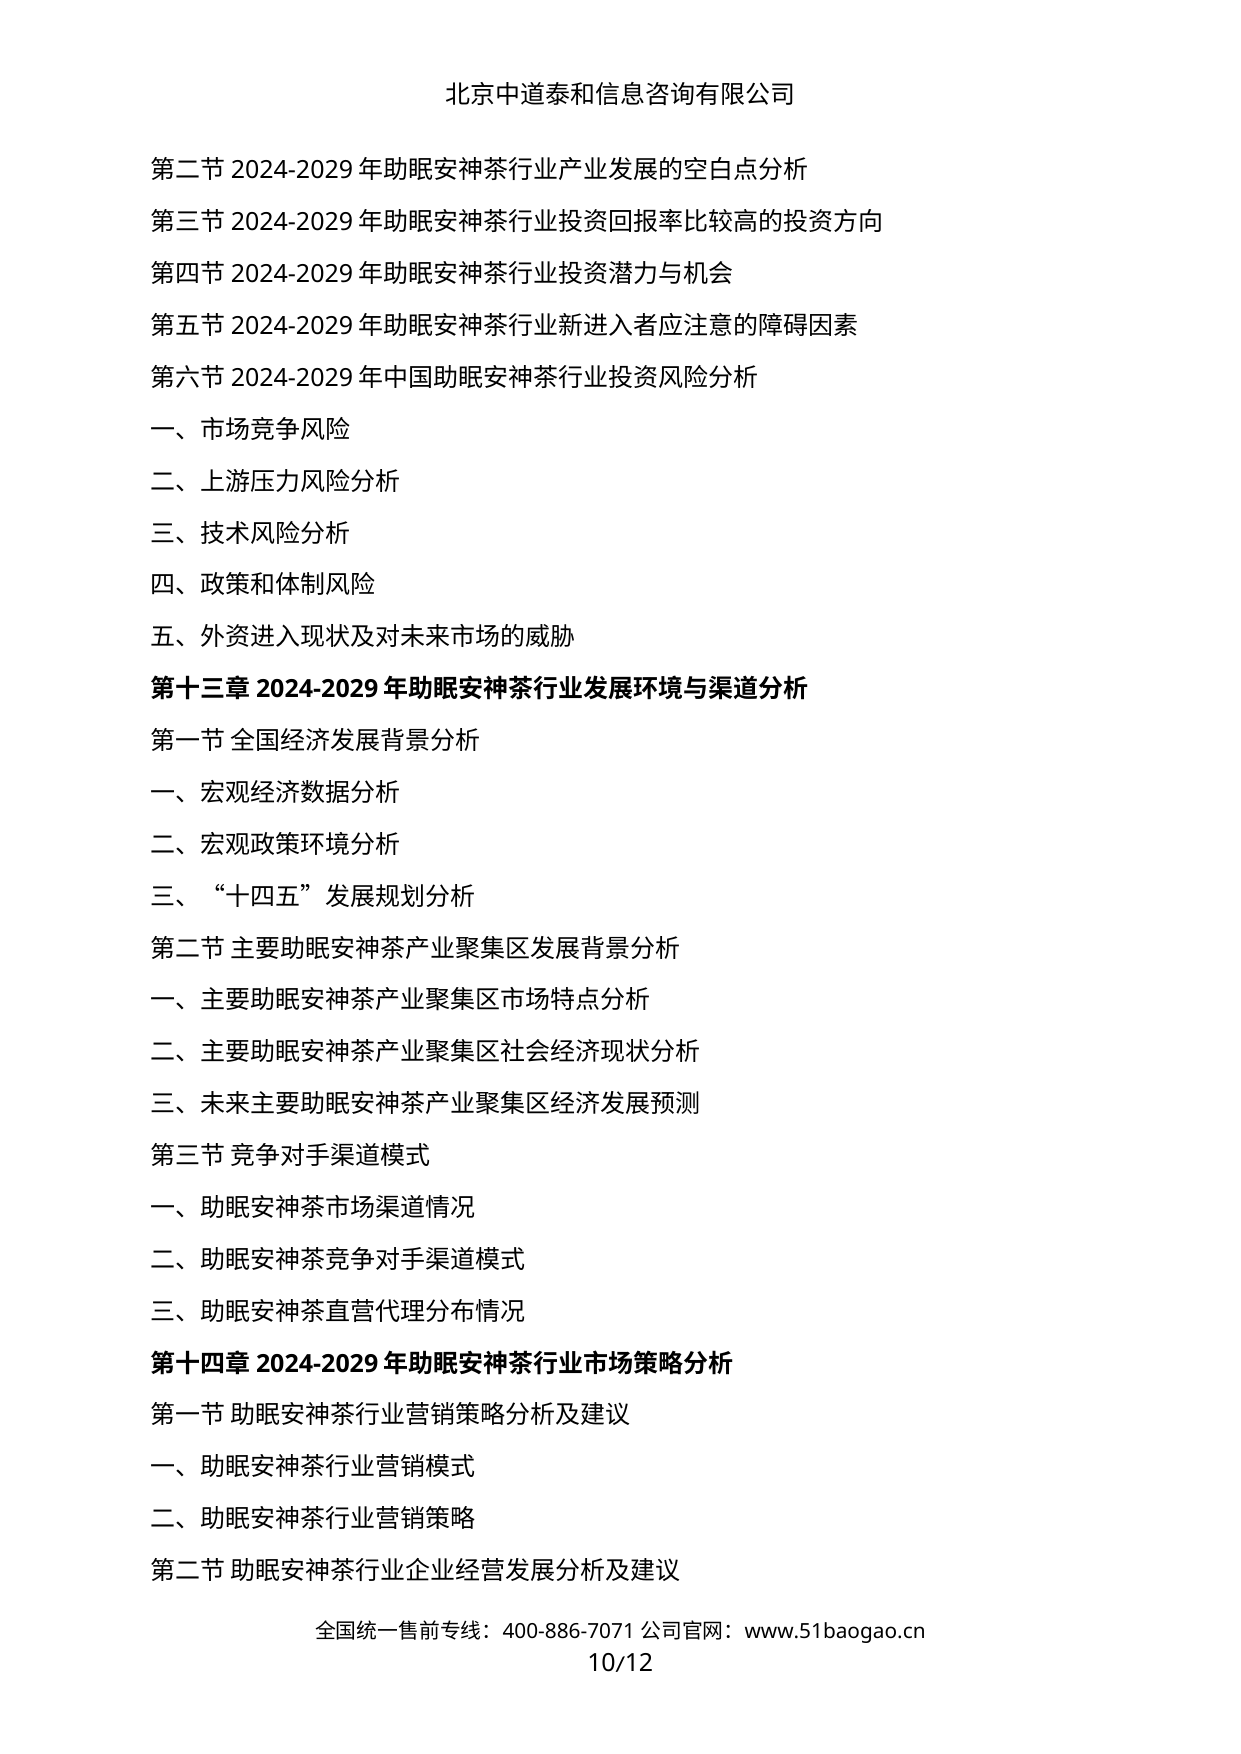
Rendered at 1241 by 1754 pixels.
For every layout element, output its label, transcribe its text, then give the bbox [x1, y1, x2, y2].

text 三、助眠安神茶直营代理分布情况 [150, 1291, 1090, 1327]
text 四、政策和体制风险 [150, 565, 1090, 601]
text 第三节 竞争对手渠道模式 [150, 1136, 1090, 1172]
text 第六节 2024-2029年中国助眠安神茶行业投资风险分析 [150, 357, 1090, 394]
text 第一节 助眠安神茶行业营销策略分析及建议 [150, 1395, 1090, 1431]
text 第一节 全国经济发展背景分析 [150, 721, 1090, 757]
text 一、助眠安神茶市场渠道情况 [150, 1187, 1090, 1224]
text 一、宏观经济数据分析 [150, 772, 1090, 809]
text 二、宏观政策环境分析 [150, 824, 1090, 861]
text 三、“十四五”发展规划分析 [150, 876, 1090, 912]
text 五、外资进入现状及对未来市场的威胁 [150, 617, 1090, 653]
text 一、主要助眠安神茶产业聚集区市场特点分析 [150, 980, 1090, 1016]
text 第五节 2024-2029年助眠安神茶行业新进入者应注意的障碍因素 [150, 306, 1090, 342]
text 第十三章 2024-2029年助眠安神茶行业发展环境与渠道分析 [150, 669, 1090, 705]
text 第二节 主要助眠安神茶产业聚集区发展背景分析 [150, 928, 1090, 964]
text 一、市场竞争风险 [150, 409, 1090, 446]
text 第三节 2024-2029年助眠安神茶行业投资回报率比较高的投资方向 [150, 202, 1090, 238]
text 二、上游压力风险分析 [150, 461, 1090, 497]
text 二、助眠安神茶行业营销策略 [150, 1499, 1090, 1535]
text 二、助眠安神茶竞争对手渠道模式 [150, 1239, 1090, 1276]
text 三、技术风险分析 [150, 513, 1090, 549]
text 第二节 2024-2029年助眠安神茶行业产业发展的空白点分析 [150, 150, 1090, 186]
text 第二节 助眠安神茶行业企业经营发展分析及建议 [150, 1551, 1090, 1587]
text 一、助眠安神茶行业营销模式 [150, 1447, 1090, 1483]
text 第十四章 2024-2029年助眠安神茶行业市场策略分析 [150, 1343, 1090, 1379]
text 三、未来主要助眠安神茶产业聚集区经济发展预测 [150, 1084, 1090, 1120]
text 第四节 2024-2029年助眠安神茶行业投资潜力与机会 [150, 254, 1090, 290]
text 二、主要助眠安神茶产业聚集区社会经济现状分析 [150, 1032, 1090, 1068]
